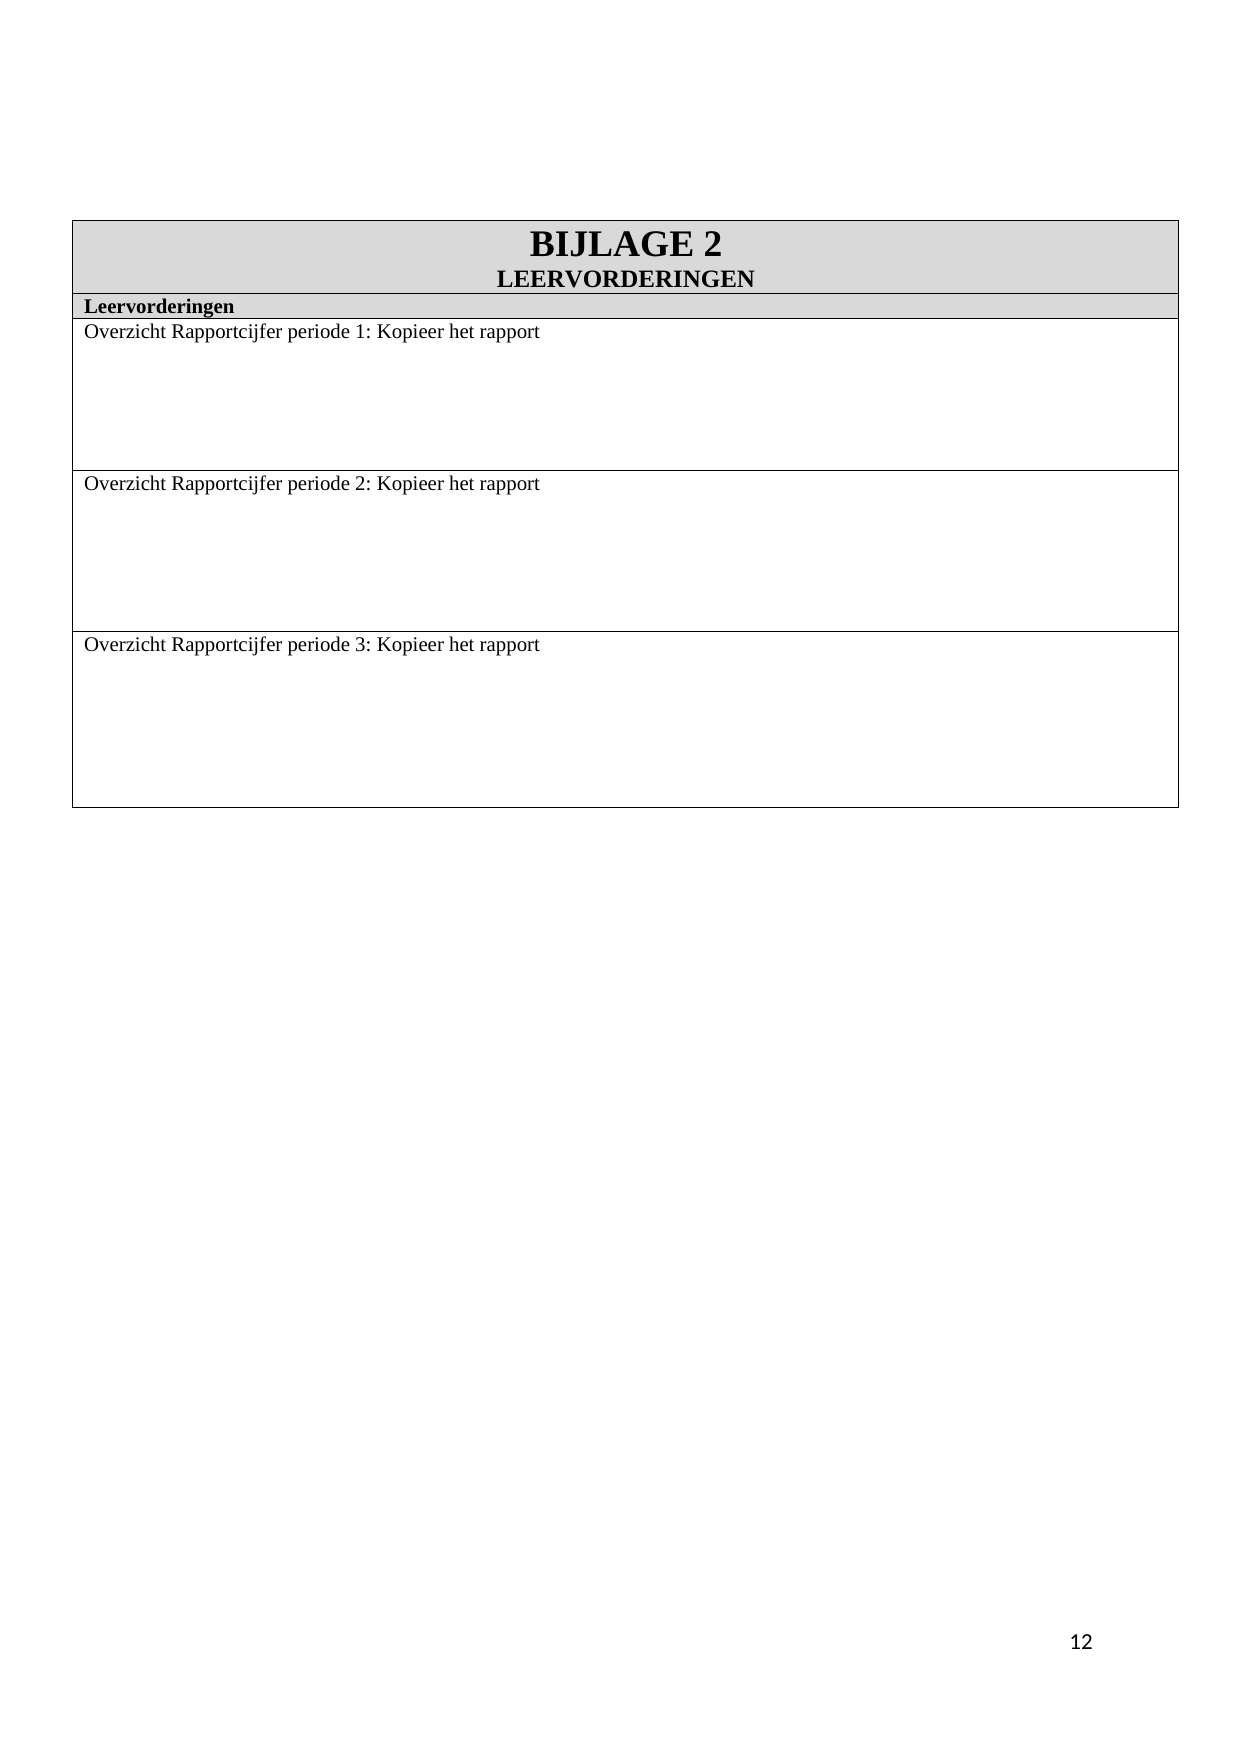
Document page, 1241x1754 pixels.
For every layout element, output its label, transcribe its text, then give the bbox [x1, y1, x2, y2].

table_header BIJLAGE 2 LEERVORDERINGEN [73, 221, 1178, 293]
table_cell Overzicht Rapportcijfer periode 3: Kopieer het rapport [73, 632, 1178, 807]
table_cell Overzicht Rapportcijfer periode 1: Kopieer het rapport [73, 319, 1178, 470]
table_cell Overzicht Rapportcijfer periode 2: Kopieer het rapport [73, 471, 1178, 631]
table_cell Leervorderingen [73, 294, 1178, 318]
